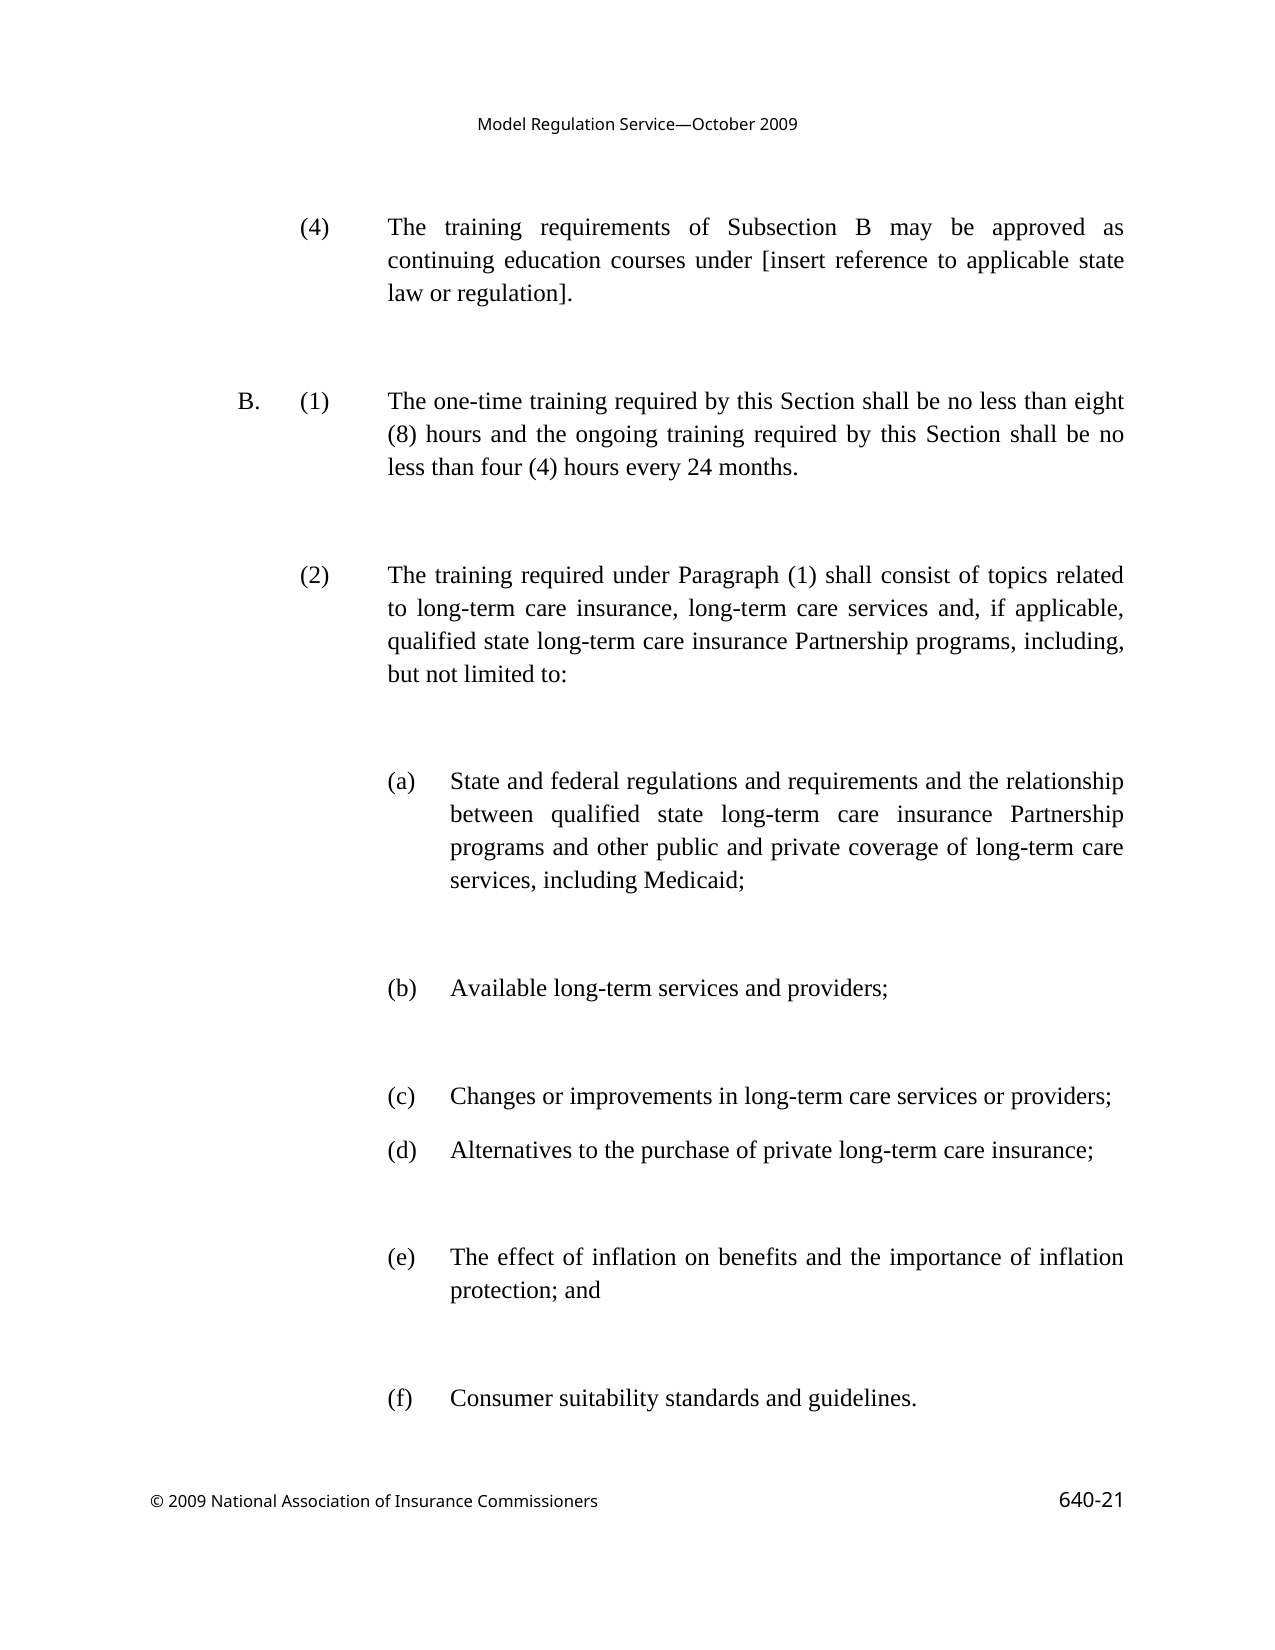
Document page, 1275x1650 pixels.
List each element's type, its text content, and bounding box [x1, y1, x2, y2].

text (4) The training requirements of Subsection B may be approved as continuing education courses under [insert reference to applicable state law or regulation]. [150, 212, 1125, 307]
text (e) The effect of inflation on benefits and the importance of inflation protection; and [150, 1242, 1125, 1304]
text (a) State and federal regulations and requirements and the relationship between qualified state long-term care insurance Partnership programs and other public and private coverage of long-term care services, including Medicaid; [150, 766, 1125, 894]
text (d) Alternatives to the purchase of private long-term care insurance; [150, 1135, 1125, 1163]
text (b) Available long-term services and providers; [150, 973, 1125, 1002]
text (f) Consumer suitability standards and guidelines. [150, 1383, 1125, 1412]
text (2) The training required under Paragraph (1) shall consist of topics related to long-term care insurance, long-term care services and, if applicable, qualified state long-term care insurance Partnership programs, including, but not limited to: [150, 560, 1125, 687]
text (c) Changes or improvements in long-term care services or providers; [150, 1081, 1125, 1110]
text B. (1) The one-time training required by this Section shall be no less than eight (8) hours and the ongoing training required by this Section shall be no less than four (4) hours every 24 months. [150, 386, 1125, 481]
